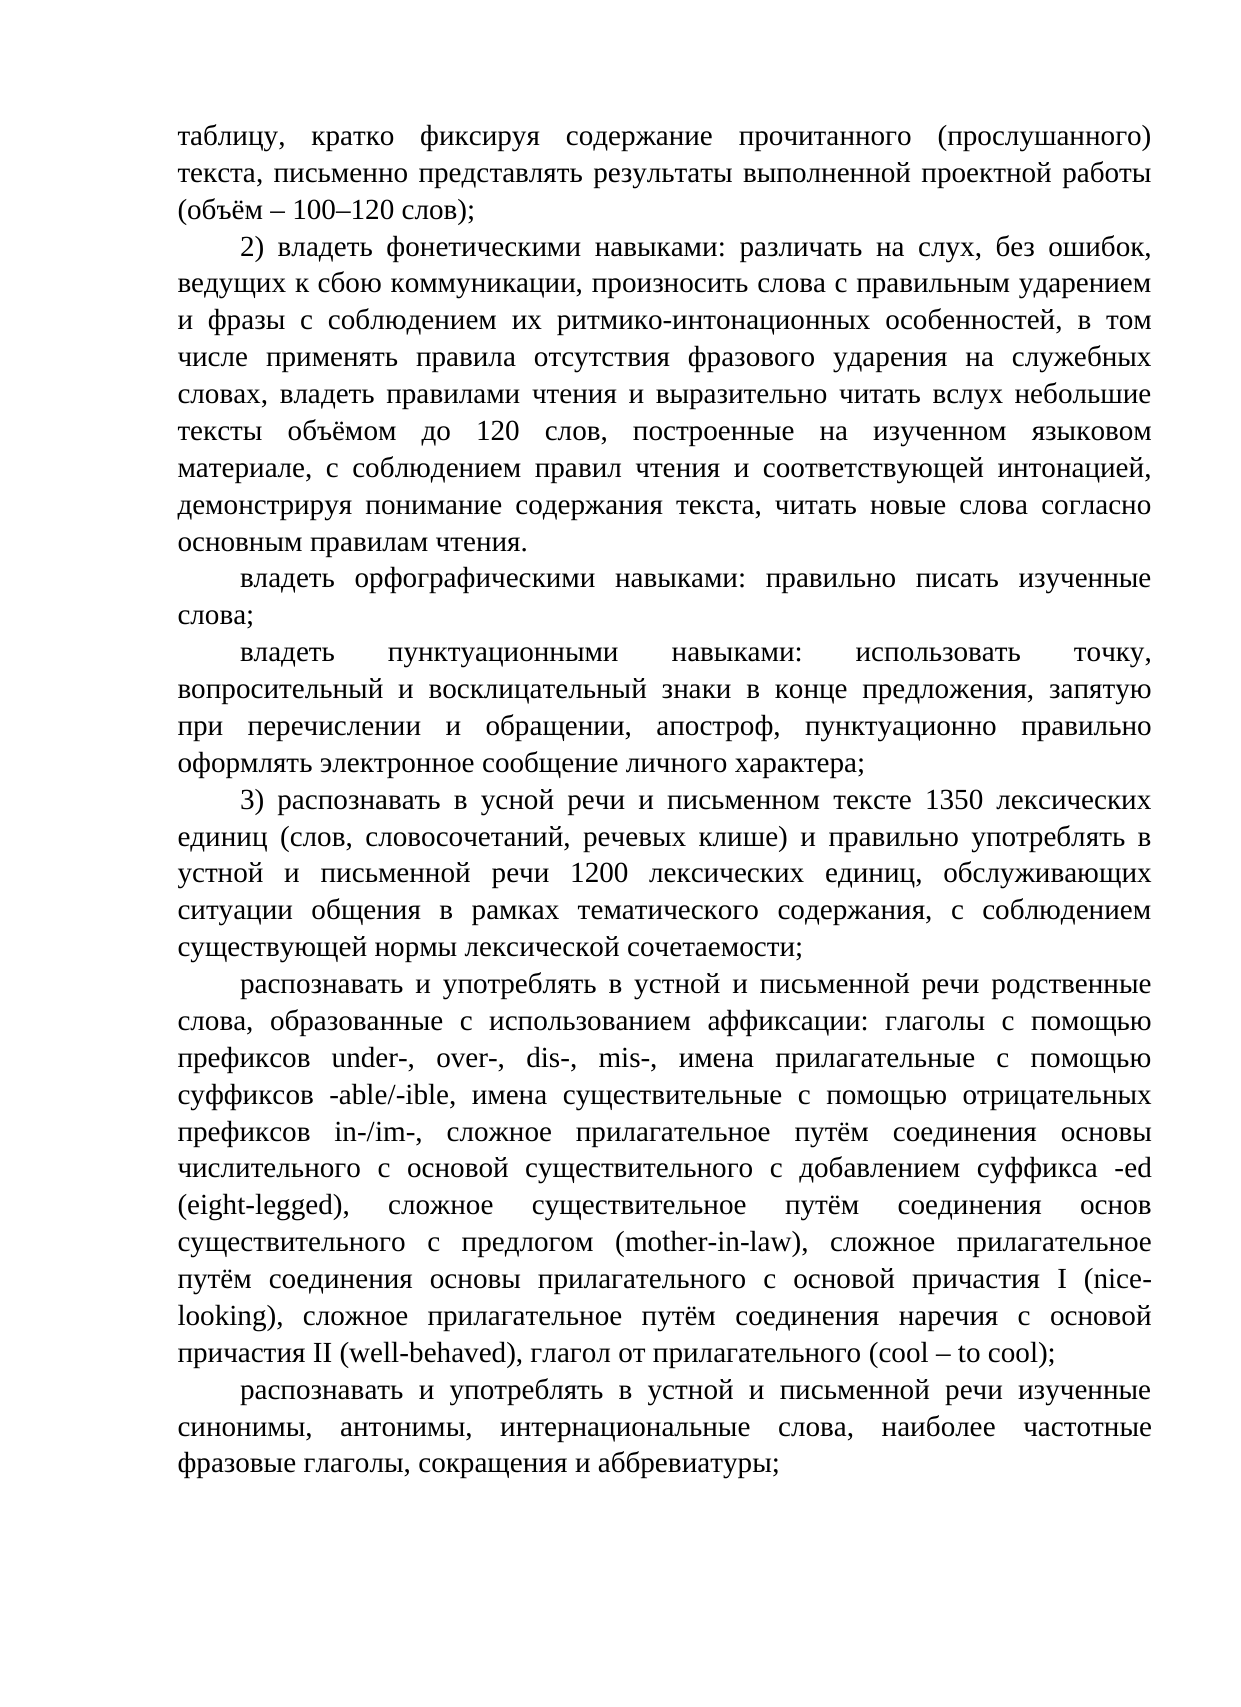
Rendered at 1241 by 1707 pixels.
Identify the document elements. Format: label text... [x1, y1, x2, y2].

text 2) владеть фонетическими навыками: различать на слух, без ошибок, ведущих к сбою коммуникации, произносить слова с правильным ударением и фразы с соблюдением их ритмико-интонационных особенностей, в том числе применять правила отсутствия фразового ударения на служебных словах, владеть правилами чтения и выразительно читать вслух небольшие тексты объёмом до 120 слов, построенные на изученном языковом материале, с соблюдением правил чтения и соответствующей интонацией, демонстрируя понимание содержания текста, читать новые слова согласно основным правилам чтения. [177, 229, 1152, 557]
text распознавать и употреблять в устной и письменной речи родственные слова, образованные с использованием аффиксации: глаголы с помощью префиксов under-, over-, dis-, mis-, имена прилагательные с помощью суффиксов -able/-ible, имена существительные с помощью отрицательных префиксов in-/im-, сложное прилагательное путём соединения основы числительного с основой существительного с добавлением суффикса -ed (eight-legged), сложное существительное путём соединения основ существительного с предлогом (mother-in-law), сложное прилагательное путём соединения основы прилагательного с основой причастия I (nice-looking), сложное прилагательное путём соединения наречия с основой причастия II (well-behaved), глагол от прилагательного (cool – to cool); [177, 966, 1152, 1368]
text владеть пунктуационными навыками: использовать точку, вопросительный и восклицательный знаки в конце предложения, запятую при перечислении и обращении, апостроф, пунктуационно правильно оформлять электронное сообщение личного характера; [177, 634, 1152, 778]
text распознавать и употреблять в устной и письменной речи изученные синонимы, антонимы, интернациональные слова, наиболее частотные фразовые глаголы, сокращения и аббревиатуры; [177, 1372, 1152, 1479]
text 3) распознавать в усной речи и письменном тексте 1350 лексических единиц (слов, словосочетаний, речевых клише) и правильно употреблять в устной и письменной речи 1200 лексических единиц, обслуживающих ситуации общения в рамках тематического содержания, с соблюдением существующей нормы лексической сочетаемости; [177, 782, 1152, 963]
text владеть орфографическими навыками: правильно писать изученные слова; [177, 561, 1152, 631]
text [177, 118, 1152, 225]
